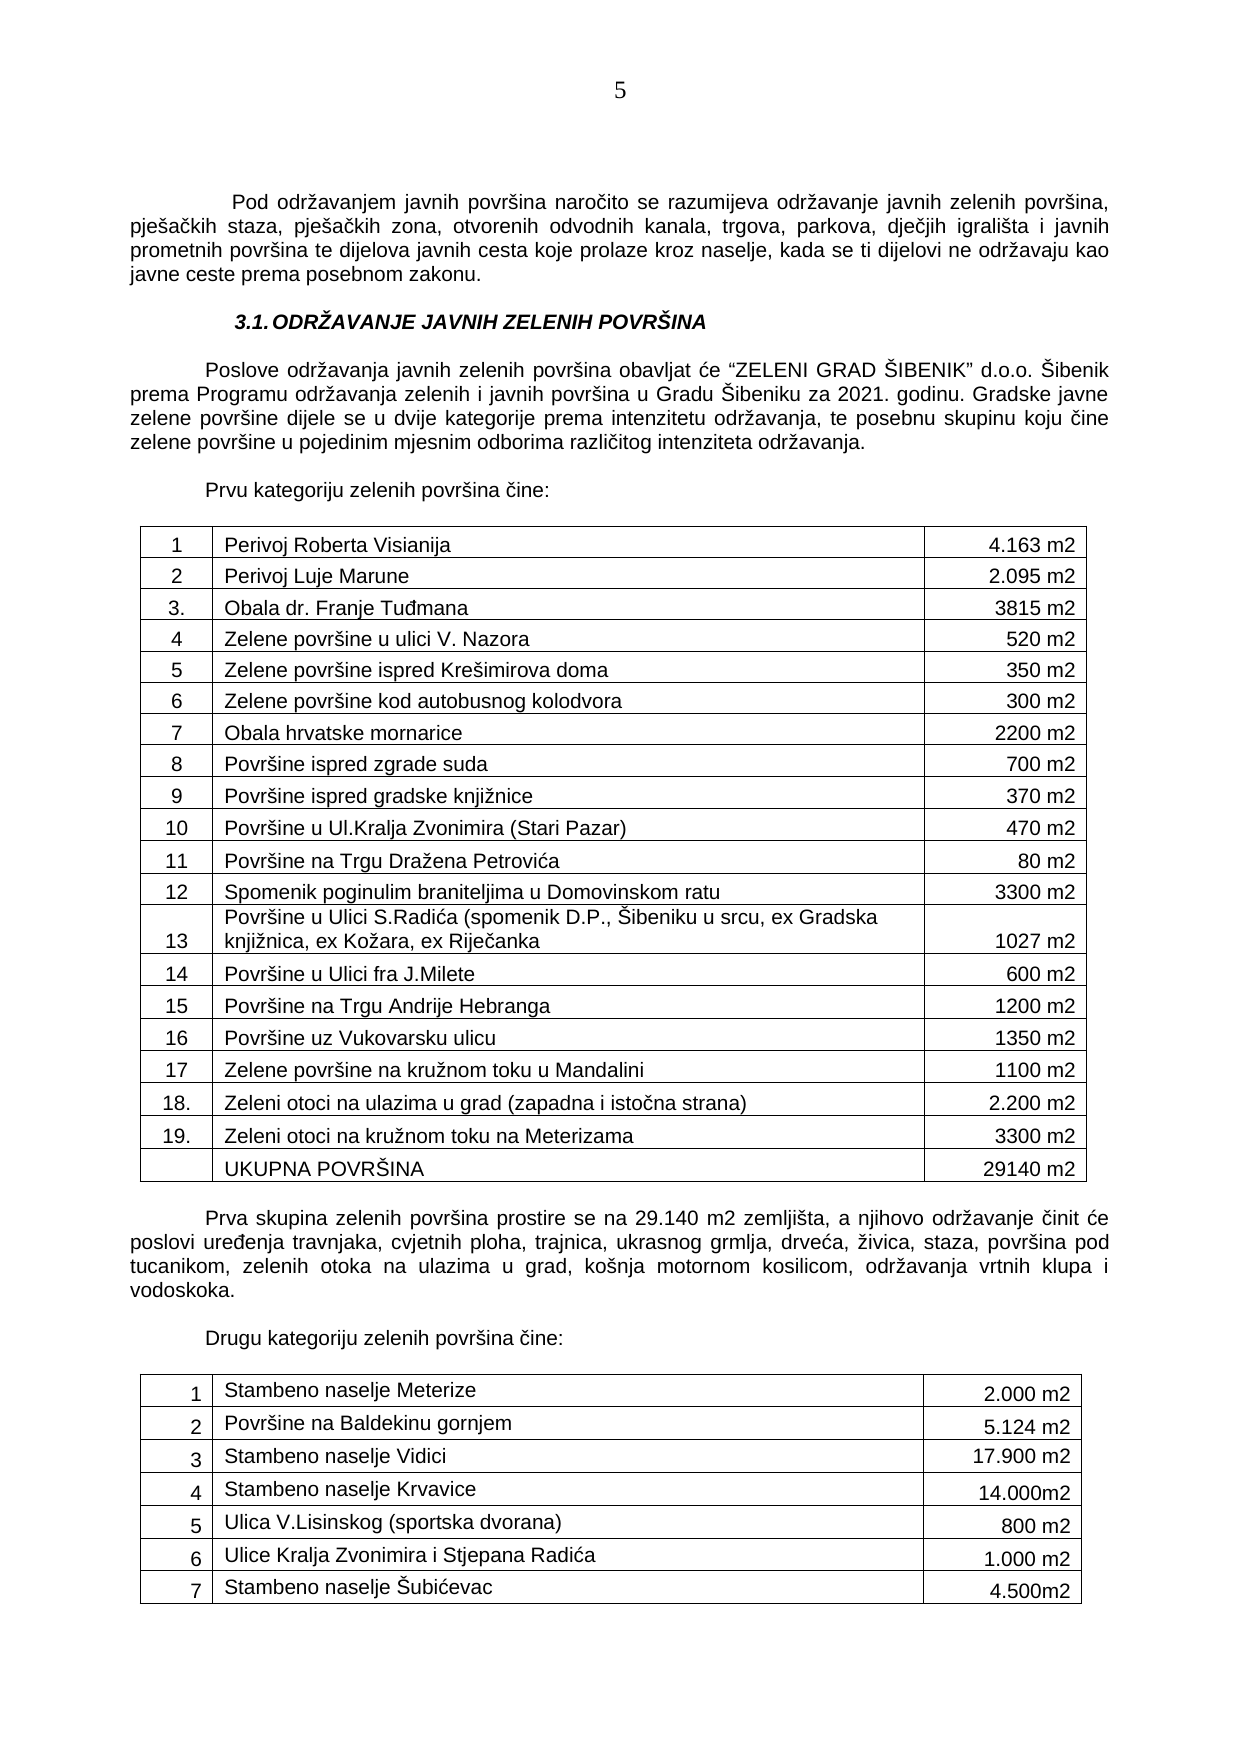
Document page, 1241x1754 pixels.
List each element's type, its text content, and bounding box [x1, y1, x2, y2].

table_cell 17.900 m2 [924, 1440, 1081, 1472]
table_cell Zelene površine ispred Krešimirova doma [213, 652, 924, 682]
table_header 1 [141, 1375, 212, 1406]
text Pod održavanjem javnih površina naročito se razumijeva održavanje javnih zelenih površina, pješačkih staza, pješačkih zona, otvorenih odvodnih kanala, trgova, parkova, dječjih igrališta i javnih prometnih površina te dijelova javnih cesta koje prolaze kroz naselje, kada se ti dijelovi ne održavaju kao javne ceste prema posebnom zakonu. [130, 148, 1110, 286]
table_cell Ulice Kralja Zvonimira i Stjepana Radića [213, 1539, 923, 1570]
table_cell 12 [141, 874, 212, 904]
table_cell Zeleni otoci na kružnom toku na Meterizama [213, 1116, 924, 1148]
text Prvu kategoriju zelenih površina čine: [130, 478, 1110, 502]
table_cell Površine uz Vukovarsku ulicu [213, 1019, 924, 1049]
table_cell 2200 m2 [925, 714, 1086, 744]
table_header Perivoj Roberta Visianija [213, 527, 924, 557]
table_cell 5.124 m2 [924, 1407, 1081, 1439]
table_cell Površine u Ulici fra J.Milete [213, 954, 924, 985]
table_cell Zeleni otoci na ulazima u grad (zapadna i istočna strana) [213, 1083, 924, 1115]
table_cell 16 [141, 1019, 212, 1049]
table_cell 600 m2 [925, 954, 1086, 985]
table_cell 800 m2 [924, 1506, 1081, 1537]
table_header 1 [141, 527, 212, 557]
table_cell 1350 m2 [925, 1019, 1086, 1049]
table_cell 15 [141, 986, 212, 1018]
table_cell 3300 m2 [925, 1116, 1086, 1148]
table_cell 2.095 m2 [925, 558, 1086, 588]
table_cell Površine ispred gradske knjižnice [213, 777, 924, 808]
table_cell 1.000 m2 [924, 1539, 1081, 1570]
table_cell Površine u Ul.Kralja Zvonimira (Stari Pazar) [213, 809, 924, 839]
table_cell 17 [141, 1051, 212, 1082]
table_cell Zelene površine kod autobusnog kolodvora [213, 683, 924, 713]
table_cell 10 [141, 809, 212, 839]
table_cell 29140 m2 [925, 1149, 1086, 1181]
table_cell 8 [141, 745, 212, 776]
table_cell 5 [141, 1506, 212, 1537]
table_cell 80 m2 [925, 841, 1086, 872]
table_cell UKUPNA POVRŠINA [213, 1149, 924, 1181]
table_cell 4 [141, 620, 212, 651]
table_cell Stambeno naselje Krvavice [213, 1473, 923, 1505]
table_cell Ulica V.Lisinskog (sportska dvorana) [213, 1506, 923, 1537]
table_cell Stambeno naselje Vidici [213, 1440, 923, 1472]
table_cell Površine na Baldekinu gornjem [213, 1407, 923, 1439]
table_header 2.000 m2 [924, 1375, 1081, 1406]
list ODRŽAVANJE JAVNIH ZELENIH POVRŠINA [234, 310, 1110, 334]
text Poslove održavanja javnih zelenih površina obavljat će “ZELENI GRAD ŠIBENIK” d.o.o. Šibenik prema Programu održavanja zelenih i javnih površina u Gradu Šibeniku za 2021. godinu. Gradske javne zelene površine dijele se u dvije kategorije prema intenzitetu održavanja, te posebnu skupinu koju čine zelene površine u pojedinim mjesnim odborima različitog intenziteta održavanja. [130, 358, 1110, 454]
table_cell 19. [141, 1116, 212, 1148]
table_cell 2 [141, 1407, 212, 1439]
table_cell 4.500m2 [924, 1571, 1081, 1603]
table_cell Površine u Ulici S.Radića (spomenik D.P., Šibeniku u srcu, ex Gradska knjižnica, ex Kožara, ex Riječanka [213, 905, 924, 953]
table_cell Stambeno naselje Šubićevac [213, 1571, 923, 1603]
table_cell Spomenik poginulim braniteljima u Domovinskom ratu [213, 874, 924, 904]
table_cell 520 m2 [925, 620, 1086, 651]
table_cell 1100 m2 [925, 1051, 1086, 1082]
table_cell 6 [141, 1539, 212, 1570]
table_cell 5 [141, 652, 212, 682]
table_cell 11 [141, 841, 212, 872]
table_cell 4 [141, 1473, 212, 1505]
table_cell 350 m2 [925, 652, 1086, 682]
table_cell Zelene površine na kružnom toku u Mandalini [213, 1051, 924, 1082]
table_cell Zelene površine u ulici V. Nazora [213, 620, 924, 651]
table_cell Površine na Trgu Dražena Petrovića [213, 841, 924, 872]
table_cell 1200 m2 [925, 986, 1086, 1018]
table_cell 6 [141, 683, 212, 713]
table_cell Obala dr. Franje Tuđmana [213, 589, 924, 619]
table_cell 14 [141, 954, 212, 985]
table_cell 13 [141, 905, 212, 953]
table_cell 3815 m2 [925, 589, 1086, 619]
table_cell 18. [141, 1083, 212, 1115]
table_cell 370 m2 [925, 777, 1086, 808]
table_cell 7 [141, 1571, 212, 1603]
table_cell Površine na Trgu Andrije Hebranga [213, 986, 924, 1018]
table_cell 2.200 m2 [925, 1083, 1086, 1115]
table_cell 700 m2 [925, 745, 1086, 776]
table_cell Površine ispred zgrade suda [213, 745, 924, 776]
table_cell 3300 m2 [925, 874, 1086, 904]
table_cell 2 [141, 558, 212, 588]
table_cell 7 [141, 714, 212, 744]
text Drugu kategoriju zelenih površina čine: [130, 1326, 1110, 1349]
table_header Stambeno naselje Meterize [213, 1375, 923, 1406]
table_cell 9 [141, 777, 212, 808]
table_cell Obala hrvatske mornarice [213, 714, 924, 744]
table_cell Perivoj Luje Marune [213, 558, 924, 588]
table_cell 3 [141, 1440, 212, 1472]
table_cell [141, 1149, 212, 1181]
text Prva skupina zelenih površina prostire se na 29.140 m2 zemljišta, a njihovo održavanje činit će poslovi uređenja travnjaka, cvjetnih ploha, trajnica, ukrasnog grmlja, drveća, živica, staza, površina pod tucanikom, zelenih otoka na ulazima u grad, košnja motornom kosilicom, održavanja vrtnih klupa i vodoskoka. [130, 1206, 1110, 1302]
table_header 4.163 m2 [925, 527, 1086, 557]
table_cell 1027 m2 [925, 905, 1086, 953]
table_cell 470 m2 [925, 809, 1086, 839]
table_cell 300 m2 [925, 683, 1086, 713]
table_cell 3. [141, 589, 212, 619]
table_cell 14.000m2 [924, 1473, 1081, 1505]
